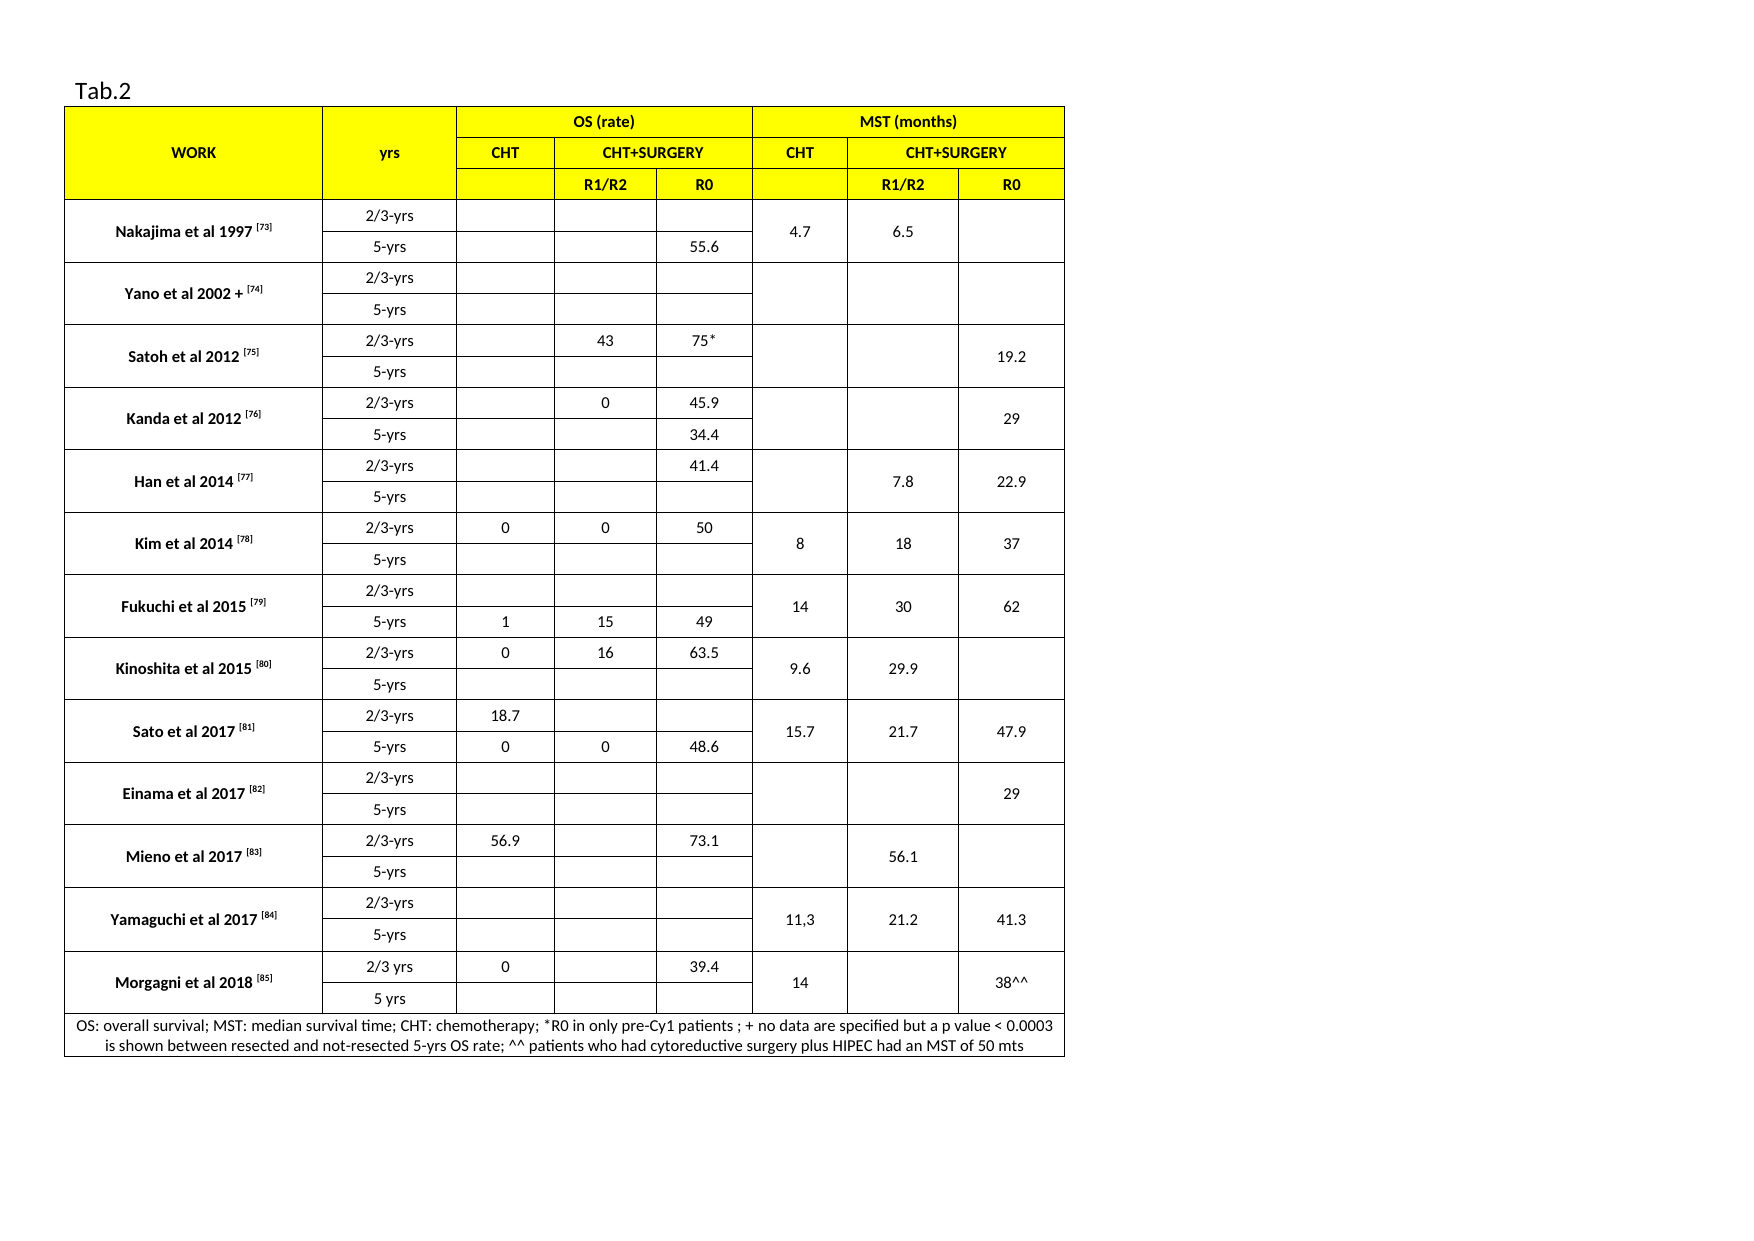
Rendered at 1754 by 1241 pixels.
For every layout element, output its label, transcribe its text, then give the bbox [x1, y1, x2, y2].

table_cell 55.6 [657, 232, 752, 262]
table_cell [555, 357, 656, 387]
table_cell [848, 263, 958, 324]
table_cell 6.5 [848, 200, 958, 262]
table_cell [753, 325, 847, 387]
table_cell [848, 388, 958, 449]
table_cell [555, 544, 656, 574]
table_cell 34.4 [657, 419, 752, 449]
table_cell [457, 450, 554, 481]
table_cell CHT+SURGERY [848, 138, 1064, 168]
table_cell [555, 763, 656, 793]
table_cell [753, 450, 847, 512]
table_cell [457, 763, 554, 793]
table_cell 63.5 [657, 638, 752, 668]
table_header MST (months) [753, 107, 1064, 137]
table_cell 75* [657, 325, 752, 356]
table_cell 15 [555, 607, 656, 637]
table_cell 5-yrs [323, 669, 456, 699]
table_cell 14 [753, 952, 847, 1013]
table_cell 2/3-yrs [323, 888, 456, 918]
table_cell Sato et al 2017 [81] [65, 700, 322, 762]
table_cell 2/3-yrs [323, 700, 456, 731]
table_cell 29 [959, 763, 1064, 824]
table_cell 73.1 [657, 825, 752, 856]
table_cell 0 [555, 388, 656, 418]
table_cell 2/3-yrs [323, 513, 456, 543]
table_cell 39.4 [657, 952, 752, 982]
table_cell [753, 388, 847, 449]
table_cell [457, 482, 554, 512]
table_cell [555, 794, 656, 824]
table_cell [555, 419, 656, 449]
table_cell Yano et al 2002 + [74] [65, 263, 322, 324]
table_cell 5-yrs [323, 794, 456, 824]
table_cell [657, 544, 752, 574]
table_cell [555, 919, 656, 951]
table_cell [657, 575, 752, 606]
table_cell [555, 700, 656, 731]
table_header WORK [65, 107, 322, 199]
table_cell Satoh et al 2012 [75] [65, 325, 322, 387]
table_cell 0 [457, 732, 554, 762]
table_cell 0 [457, 952, 554, 982]
table_header yrs [323, 107, 456, 199]
table_cell [457, 357, 554, 387]
table_cell [555, 200, 656, 231]
table_cell [959, 200, 1064, 262]
table_cell [657, 919, 752, 951]
table_cell [657, 263, 752, 293]
table_cell [959, 263, 1064, 324]
table_cell 45.9 [657, 388, 752, 418]
table_cell [753, 763, 847, 824]
table_cell 37 [959, 513, 1064, 574]
table_cell 5-yrs [323, 482, 456, 512]
table_cell [657, 482, 752, 512]
table_cell R0 [657, 169, 752, 199]
table_cell 5-yrs [323, 294, 456, 324]
table_cell 5-yrs [323, 607, 456, 637]
table_cell Fukuchi et al 2015 [79] [65, 575, 322, 637]
table_cell [457, 888, 554, 918]
table_cell 5-yrs [323, 732, 456, 762]
table_cell 16 [555, 638, 656, 668]
table_cell [657, 794, 752, 824]
table_cell [657, 200, 752, 231]
table_cell 48.6 [657, 732, 752, 762]
table_cell [457, 325, 554, 356]
table_cell 41.3 [959, 888, 1064, 951]
table_cell 11,3 [753, 888, 847, 951]
table_cell OS: overall survival; MST: median survival time; CHT: chemotherapy; *R0 in only pre-Cy1 patients ; + no data are specified but a p value < 0.0003 is shown between resected and not-resected 5-yrs OS rate; ^^ patients who had cytoreductive surgery plus HIPEC had an MST of 50 mts [65, 1014, 1064, 1056]
table_cell 9.6 [753, 638, 847, 699]
table_cell 2/3-yrs [323, 325, 456, 356]
table_cell [457, 983, 554, 1013]
table_cell CHT+SURGERY [555, 138, 752, 168]
table_cell [753, 169, 847, 199]
table_cell 0 [457, 513, 554, 543]
table_cell 7.8 [848, 450, 958, 512]
table_cell 5-yrs [323, 232, 456, 262]
table_cell Morgagni et al 2018 [85] [65, 952, 322, 1013]
table_cell 2/3-yrs [323, 763, 456, 793]
table_cell 21.2 [848, 888, 958, 951]
table_cell 56.1 [848, 825, 958, 887]
table_cell Han et al 2014 [77] [65, 450, 322, 512]
table_cell [555, 983, 656, 1013]
table_cell Kinoshita et al 2015 [80] [65, 638, 322, 699]
table_cell [457, 857, 554, 887]
table_cell [959, 638, 1064, 699]
table_cell 1 [457, 607, 554, 637]
table_cell [457, 232, 554, 262]
table_cell [457, 575, 554, 606]
table_cell [657, 888, 752, 918]
table_cell 4.7 [753, 200, 847, 262]
table_cell 49 [657, 607, 752, 637]
table_cell [457, 294, 554, 324]
table_cell 0 [555, 513, 656, 543]
table_cell 18.7 [457, 700, 554, 731]
table_cell [753, 825, 847, 887]
table_cell [657, 669, 752, 699]
table_cell Nakajima et al 1997 [73] [65, 200, 322, 262]
table_cell Mieno et al 2017 [83] [65, 825, 322, 887]
table_cell [657, 700, 752, 731]
table_cell [555, 888, 656, 918]
table_cell [555, 232, 656, 262]
table_cell [555, 575, 656, 606]
table_cell 14 [753, 575, 847, 637]
table_cell [457, 388, 554, 418]
table_cell 2/3-yrs [323, 388, 456, 418]
table_cell [657, 983, 752, 1013]
table_cell 5-yrs [323, 357, 456, 387]
table_cell 8 [753, 513, 847, 574]
table_cell [657, 357, 752, 387]
table_cell [457, 544, 554, 574]
table_cell [457, 263, 554, 293]
table_cell Kim et al 2014 [78] [65, 513, 322, 574]
table_cell [555, 952, 656, 982]
table_cell 30 [848, 575, 958, 637]
table_cell R0 [959, 169, 1064, 199]
table_cell [457, 919, 554, 951]
table_cell [555, 669, 656, 699]
table_cell 56.9 [457, 825, 554, 856]
table_cell 5 yrs [323, 983, 456, 1013]
table_cell 29.9 [848, 638, 958, 699]
table_cell 41.4 [657, 450, 752, 481]
table_cell [959, 825, 1064, 887]
table_cell Yamaguchi et al 2017 [84] [65, 888, 322, 951]
table_cell [457, 200, 554, 231]
table_cell 38^^ [959, 952, 1064, 1013]
table_cell 19.2 [959, 325, 1064, 387]
table_cell [555, 482, 656, 512]
table_cell [848, 763, 958, 824]
table_cell [848, 325, 958, 387]
table_cell [457, 794, 554, 824]
table_cell 2/3-yrs [323, 450, 456, 481]
table_cell CHT [753, 138, 847, 168]
table_cell 22.9 [959, 450, 1064, 512]
table_cell [457, 169, 554, 199]
table_cell 2/3-yrs [323, 825, 456, 856]
table_cell [555, 450, 656, 481]
table_cell [657, 294, 752, 324]
table_cell 0 [555, 732, 656, 762]
table_cell [457, 419, 554, 449]
table_cell 2/3-yrs [323, 575, 456, 606]
table_cell 5-yrs [323, 544, 456, 574]
table_cell 62 [959, 575, 1064, 637]
table_cell [657, 857, 752, 887]
table_cell [555, 857, 656, 887]
table_cell [555, 294, 656, 324]
table_cell [457, 669, 554, 699]
table_cell 29 [959, 388, 1064, 449]
table_cell 21.7 [848, 700, 958, 762]
table_cell 18 [848, 513, 958, 574]
table_cell [848, 952, 958, 1013]
table_cell [657, 763, 752, 793]
table_cell 2/3 yrs [323, 952, 456, 982]
table_cell 0 [457, 638, 554, 668]
table_cell 43 [555, 325, 656, 356]
table_cell [555, 263, 656, 293]
table_cell Kanda et al 2012 [76] [65, 388, 322, 449]
table_cell [753, 263, 847, 324]
table_cell 50 [657, 513, 752, 543]
table_cell 15.7 [753, 700, 847, 762]
table_header OS (rate) [457, 107, 752, 137]
table_cell CHT [457, 138, 554, 168]
table_cell 2/3-yrs [323, 263, 456, 293]
table_cell 2/3-yrs [323, 638, 456, 668]
table_cell R1/R2 [555, 169, 656, 199]
table_cell Einama et al 2017 [82] [65, 763, 322, 824]
table_cell 5-yrs [323, 919, 456, 951]
table_cell 2/3-yrs [323, 200, 456, 231]
table_cell 47.9 [959, 700, 1064, 762]
text Tab.2 [75, 75, 1679, 106]
table_cell 5-yrs [323, 419, 456, 449]
table_cell [555, 825, 656, 856]
table_cell R1/R2 [848, 169, 958, 199]
table_cell 5-yrs [323, 857, 456, 887]
